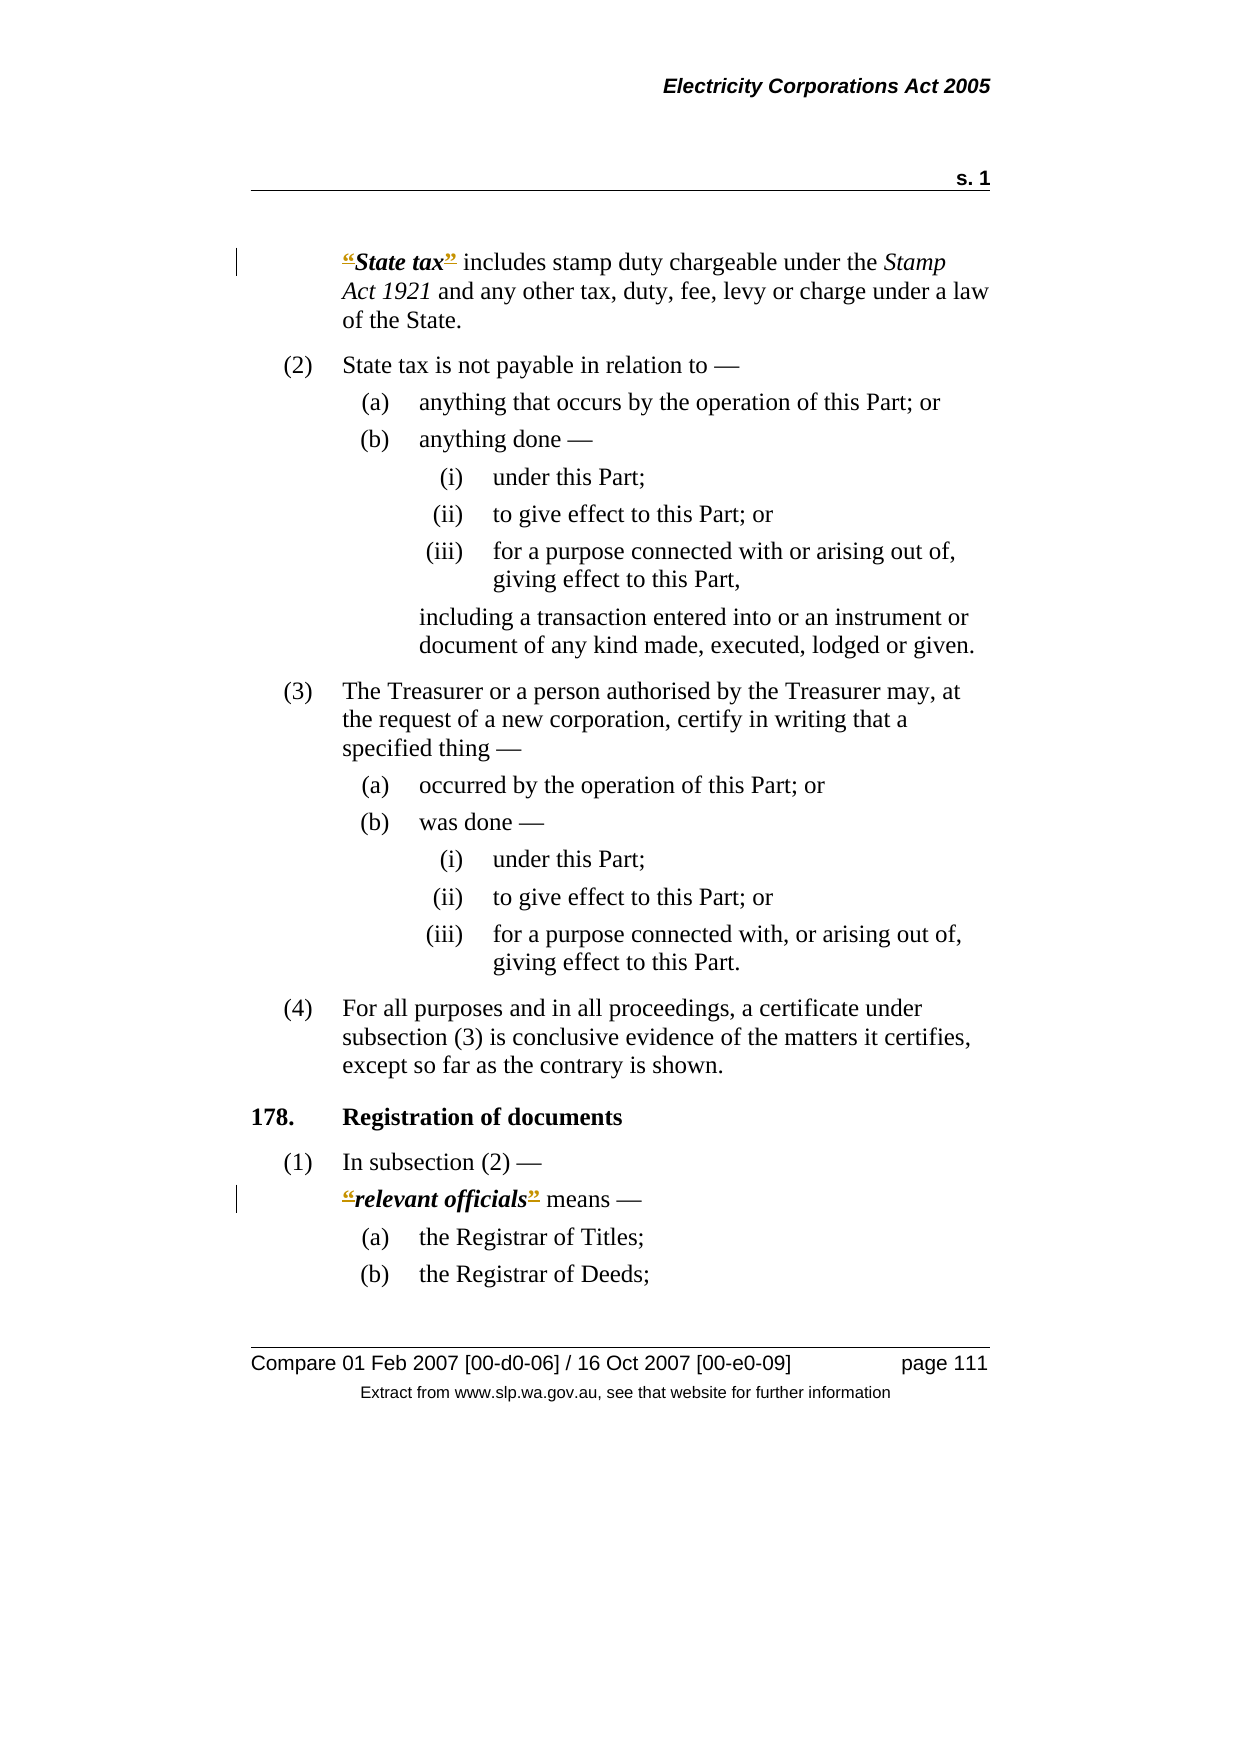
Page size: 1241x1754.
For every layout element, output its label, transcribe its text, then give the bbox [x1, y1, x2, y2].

text (ii) to give effect to this Part; or [251, 882, 990, 910]
text (ii) to give effect to this Part; or [251, 499, 990, 527]
text (4) For all purposes and in all proceedings, a certificate under subsection (3) is conclusive evidence of the matters it certifies, except so far as the contrary is shown. [251, 993, 990, 1079]
text (3) The Treasurer or a person authorised by the Treasurer may, at the request of a new corporation, certify in writing that a specified thing — [251, 676, 990, 762]
text (a) occurred by the operation of this Part; or [251, 770, 990, 799]
text (b) anything done — [251, 424, 990, 453]
text (i) under this Part; [251, 844, 990, 873]
text (iii) for a purpose connected with, or arising out of, giving effect to this Part. [251, 919, 990, 976]
text (b) the Registrar of Deeds; [251, 1259, 990, 1287]
text (a) the Registrar of Titles; [251, 1222, 990, 1250]
text including a transaction entered into or an instrument or document of any kind made, executed, lodged or given. [251, 602, 990, 659]
text (1) In subsection (2) — [251, 1147, 990, 1176]
text (i) under this Part; [251, 462, 990, 490]
text (iii) for a purpose connected with or arising out of, giving effect to this Part, [251, 536, 990, 593]
text (b) was done — [251, 807, 990, 836]
text relevant officials means — [251, 1184, 990, 1213]
text (a) anything that occurs by the operation of this Part; or [251, 387, 990, 416]
text (2) State tax is not payable in relation to — [251, 350, 990, 379]
text State tax includes stamp duty chargeable under the Stamp Act 1921 and any other tax, duty, fee, levy or charge under a law of the State. [251, 247, 990, 334]
subtitle 178. Registration of documents [251, 1102, 990, 1131]
